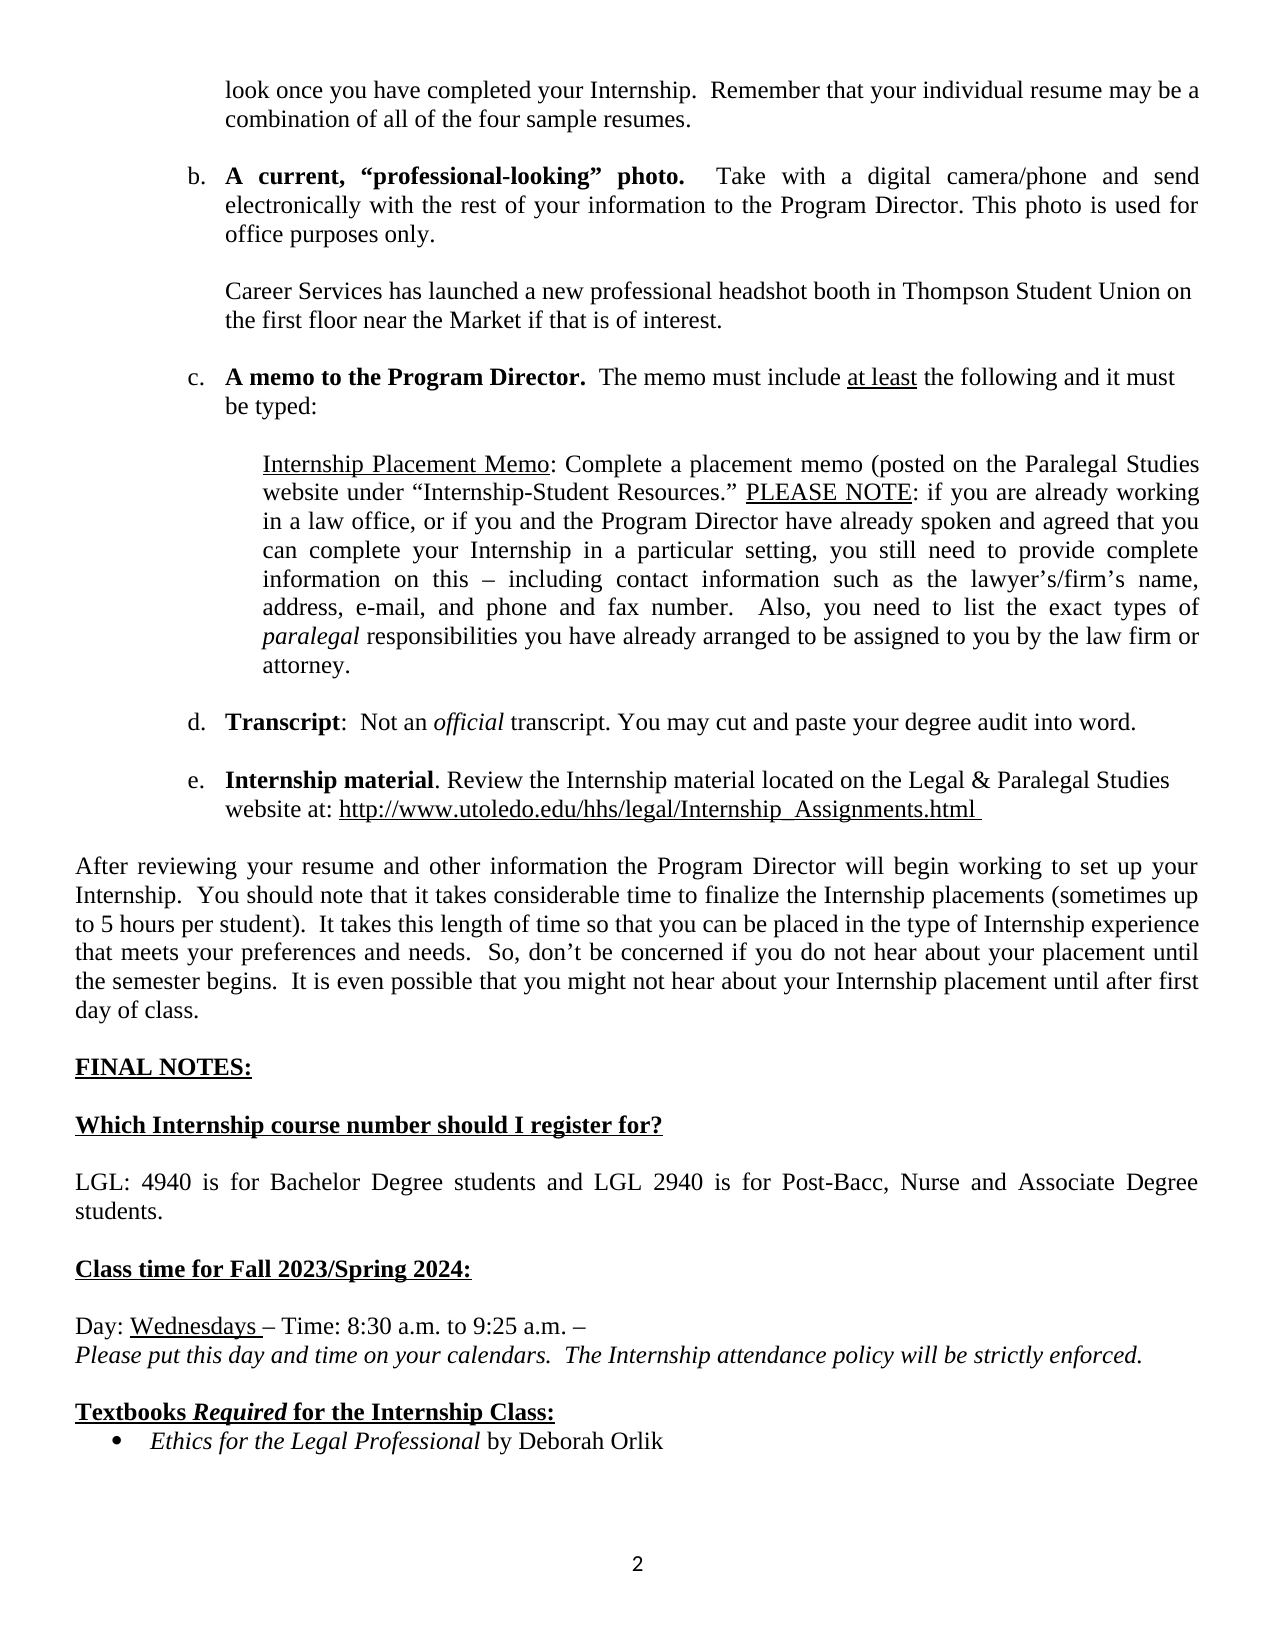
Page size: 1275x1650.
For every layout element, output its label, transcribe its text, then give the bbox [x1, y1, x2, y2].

list Transcript: Not an official transcript. You may cut and paste your degree audit into word. [187, 707, 1200, 736]
list A current, “professional-looking” photo. Take with a digital camera/phone and send electronically with the rest of your information to the Program Director. This photo is used for office purposes only. [187, 161, 1200, 247]
text Class time for Fall 2023/Spring 2024: [75, 1254, 1200, 1282]
text After reviewing your resume and other information the Program Director will begin working to set up your Internship. You should note that it takes considerable time to finalize the Internship placements (sometimes up to 5 hours per student). It takes this length of time so that you can be placed in the type of Internship experience that meets your preferences and needs. So, don’t be concerned if you do not hear about your placement until the semester begins. It is even possible that you might not hear about your Internship placement until after first day of class. [75, 851, 1200, 1024]
list Internship Placement Memo: Complete a placement memo (posted on the Paralegal Studies website under “Internship-Student Resources.” PLEASE NOTE: if you are already working in a law office, or if you and the Program Director have already spoken and agreed that you can complete your Internship in a particular setting, you still need to provide complete information on this – including contact information such as the lawyer’s/firm’s name, address, e-mail, and phone and fax number. Also, you need to list the exact types of paralegal responsibilities you have already arranged to be assigned to you by the law firm or attorney. [262, 449, 1200, 679]
text Day: Wednesdays – Time: 8:30 a.m. to 9:25 a.m. – [75, 1311, 1200, 1340]
list Internship material. Review the Internship material located on the Legal & Paralegal Studies website at: http://www.utoledo.edu/hhs/legal/Internship_Assignments.html [187, 765, 1200, 822]
text LGL: 4940 is for Bachelor Degree students and LGL 2940 is for Post-Bacc, Nurse and Associate Degree students. [75, 1167, 1200, 1225]
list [225, 75, 1200, 132]
list A memo to the Program Director. The memo must include at least the following and it must be typed: [187, 362, 1200, 420]
list Career Services has launched a new professional headshot booth in Thompson Student Union on the first floor near the Market if that is of interest. [225, 276, 1200, 334]
list Ethics for the Legal Professional by Deborah Orlik [112, 1426, 1200, 1455]
text Which Internship course number should I register for? [75, 1110, 1200, 1139]
text FINAL NOTES: [75, 1052, 1200, 1081]
text Textbooks Required for the Internship Class: [75, 1397, 1200, 1426]
text Please put this day and time on your calendars. The Internship attendance policy will be strictly enforced. [75, 1340, 1200, 1369]
